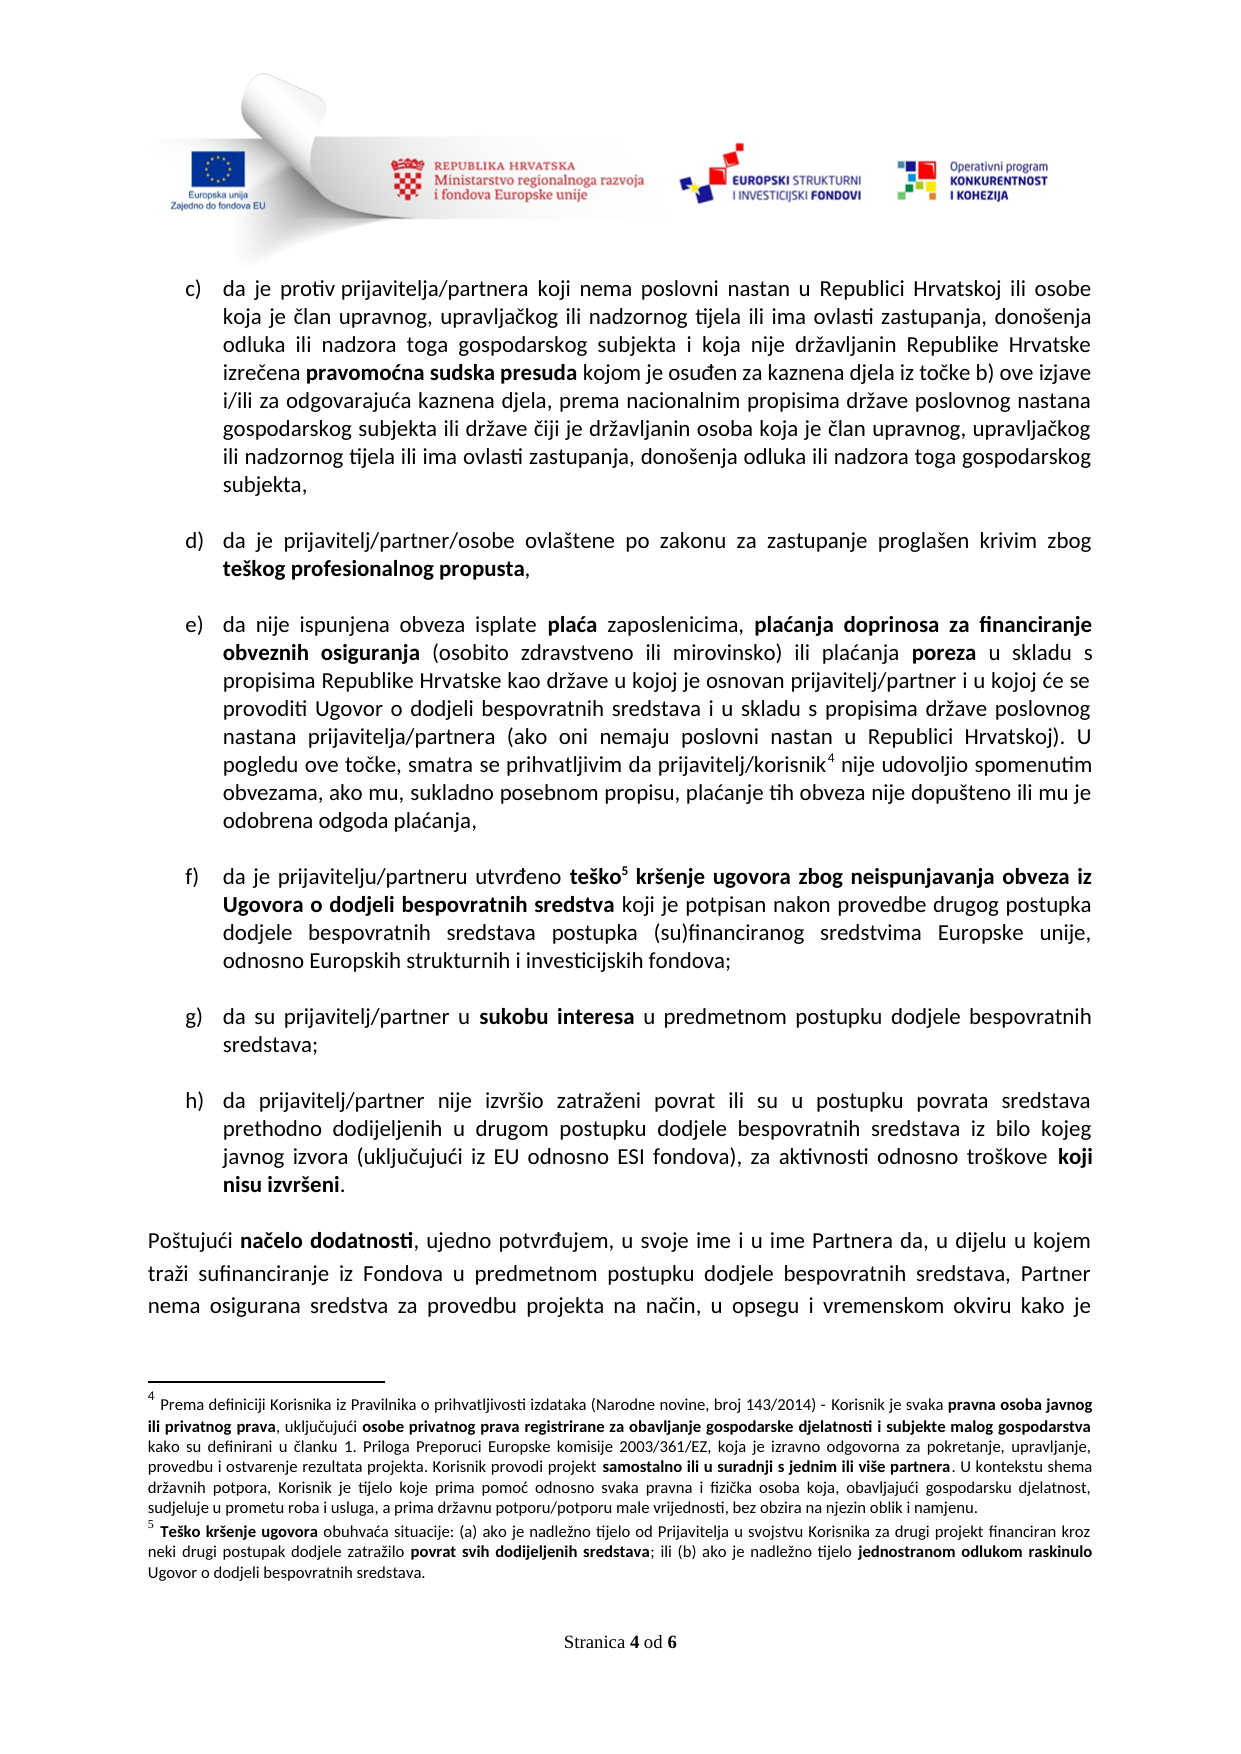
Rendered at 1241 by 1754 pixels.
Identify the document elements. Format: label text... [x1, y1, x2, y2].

list da nije ispunjena obveza isplate plaća zaposlenicima, plaćanja doprinosa za financiranje obveznih osiguranja (osobito zdravstveno ili mirovinsko) ili plaćanja poreza u skladu s propisima Republike Hrvatske kao države u kojoj je osnovan prijavitelj/partner i u kojoj će se provoditi Ugovor o dodjeli bespovratnih sredstava i u skladu s propisima države poslovnog nastana prijavitelja/partnera (ako oni nemaju poslovni nastan u Republici Hrvatskoj). U pogledu ove točke, smatra se prihvatljivim da prijavitelj/korisnik nije udovoljio spomenutim obvezama, ako mu, sukladno posebnom propisu, plaćanje tih obveza nije dopušteno ili mu je odobrena odgoda plaćanja, [185, 610, 1093, 834]
list da je prijavitelju/partneru utvrđeno teško kršenje ugovora zbog neispunjavanja obveza iz Ugovora o dodjeli bespovratnih sredstva koji je potpisan nakon provedbe drugog postupka dodjele bespovratnih sredstava postupka (su)financiranog sredstvima Europske unije, odnosno Europskih strukturnih i investicijskih fondova; [185, 862, 1093, 974]
list da je prijavitelj/partner/osobe ovlaštene po zakonu za zastupanje proglašen krivim zbog teškog profesionalnog propusta, [185, 526, 1093, 582]
list da prijavitelj/partner nije izvršio zatraženi povrat ili su u postupku povrata sredstava prethodno dodijeljenih u drugom postupku dodjele bespovratnih sredstava iz bilo kojeg javnog izvora (uključujući iz EU odnosno ESI fondova), za aktivnosti odnosno troškove koji nisu izvršeni. [185, 1086, 1093, 1198]
picture [147, 73, 1093, 274]
list da su prijavitelj/partner u sukobu interesa u predmetnom postupku dodjele bespovratnih sredstava; [185, 1002, 1093, 1058]
list da je protiv prijavitelja/partnera koji nema poslovni nastan u Republici Hrvatskoj ili osobe koja je član upravnog, upravljačkog ili nadzornog tijela ili ima ovlasti zastupanja, donošenja odluka ili nadzora toga gospodarskog subjekta i koja nije državljanin Republike Hrvatske izrečena pravomoćna sudska presuda kojom je osuđen za kaznena djela iz točke b) ove izjave i/ili za odgovarajuća kaznena djela, prema nacionalnim propisima države poslovnog nastana gospodarskog subjekta ili države čiji je državljanin osoba koja je član upravnog, upravljačkog ili nadzornog tijela ili ima ovlasti zastupanja, donošenja odluka ili nadzora toga gospodarskog subjekta, [185, 274, 1093, 498]
